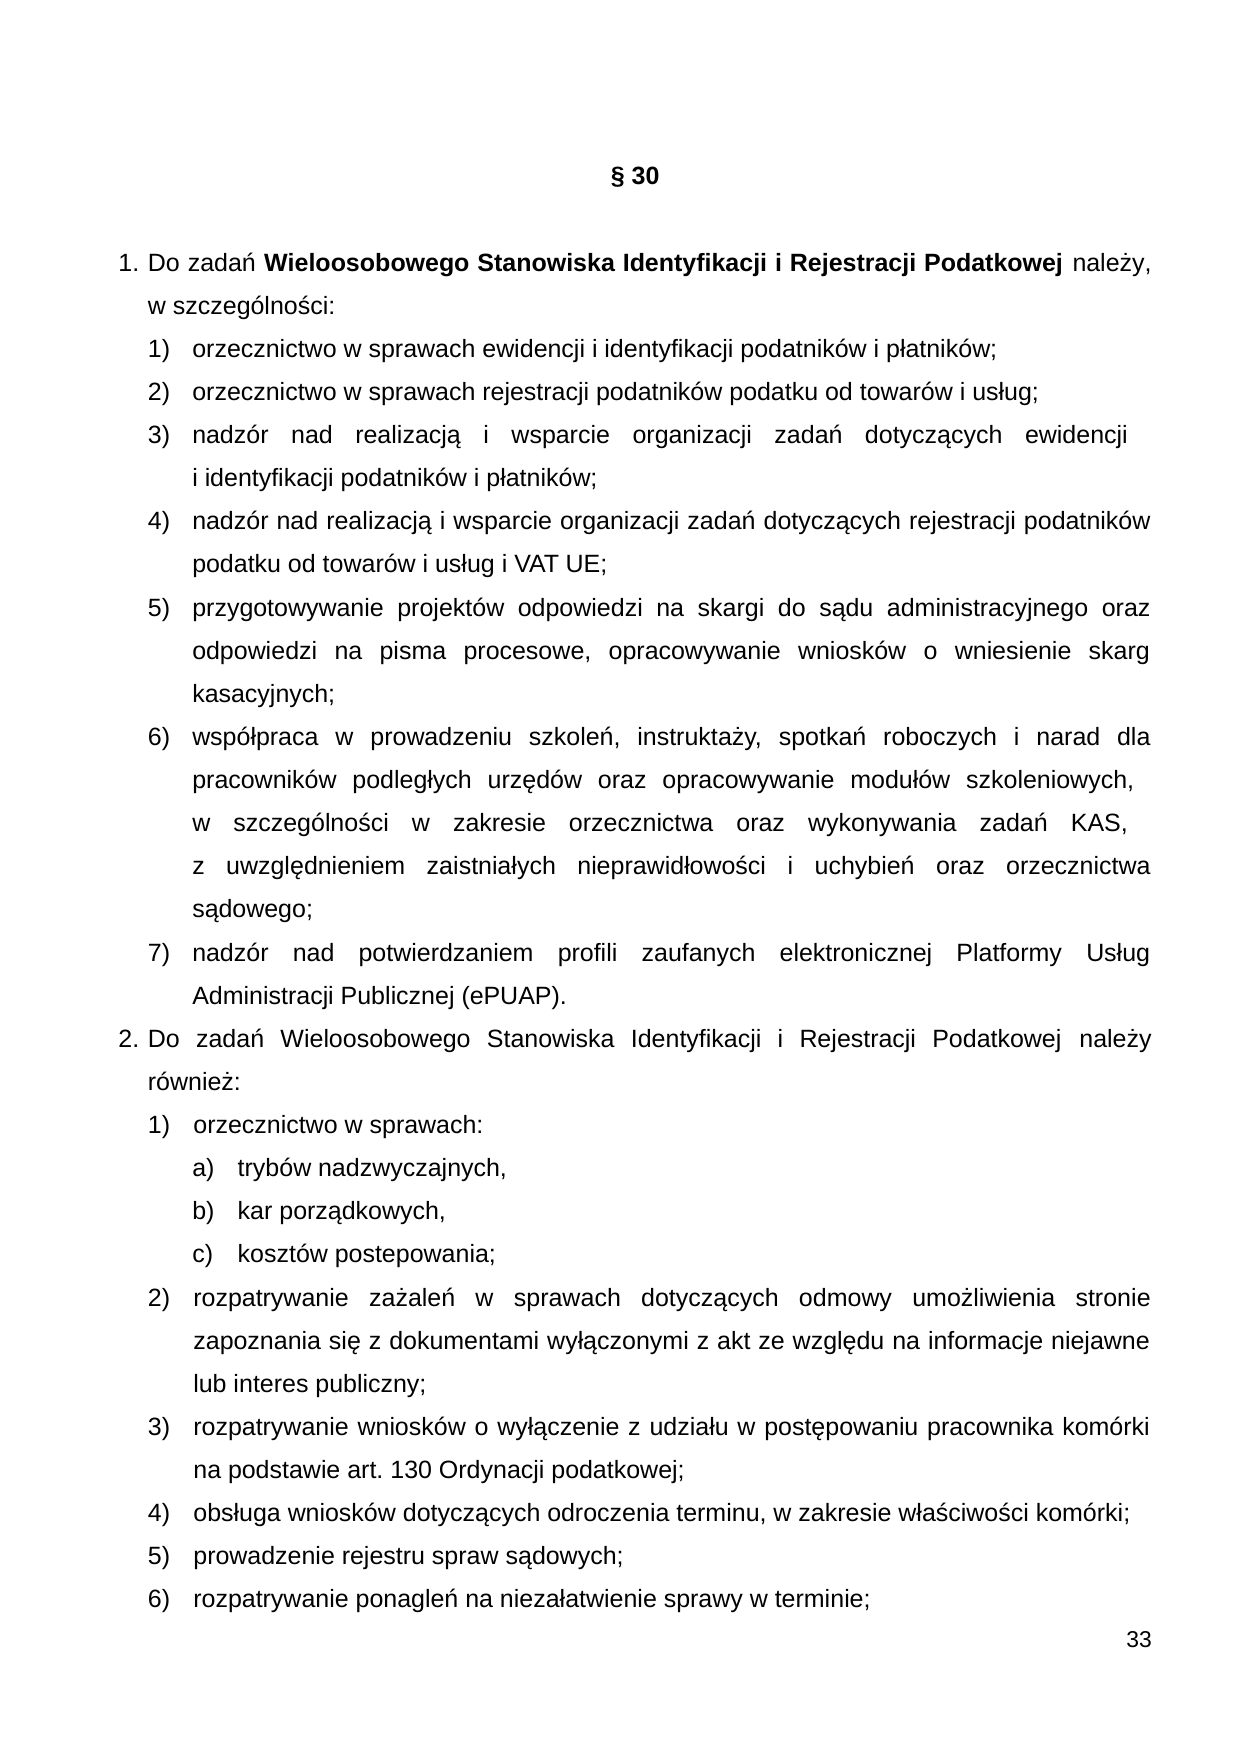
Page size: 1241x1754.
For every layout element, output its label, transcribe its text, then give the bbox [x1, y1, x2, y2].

list prowadzenie rejestru spraw sądowych; [148, 1541, 1152, 1570]
list orzecznictwo w sprawach ewidencji i identyfikacji podatników i płatników; [148, 334, 1152, 362]
list rozpatrywanie wniosków o wyłączenie z udziału w postępowaniu pracownika komórki na podstawie art. 130 Ordynacji podatkowej; [148, 1412, 1152, 1484]
list rozpatrywanie ponagleń na niezałatwienie sprawy w terminie; [148, 1584, 1152, 1613]
list Do zadań Wieloosobowego Stanowiska Identyfikacji i Rejestracji Podatkowej należy również: [118, 1024, 1152, 1096]
list trybów nadzwyczajnych, [192, 1153, 1152, 1182]
text § 30 [118, 161, 1152, 190]
list współpraca w prowadzeniu szkoleń, instruktaży, spotkań roboczych i narad dla pracowników podległych urzędów oraz opracowywanie modułów szkoleniowych, w szczególności w zakresie orzecznictwa oraz wykonywania zadań KAS, z uwzględnieniem zaistniałych nieprawidłowości i uchybień oraz orzecznictwa sądowego; [148, 722, 1152, 923]
list nadzór nad potwierdzaniem profili zaufanych elektronicznej Platformy Usług Administracji Publicznej (ePUAP). [148, 937, 1152, 1009]
list orzecznictwo w sprawach: [148, 1110, 1152, 1139]
list Do zadań Wieloosobowego Stanowiska Identyfikacji i Rejestracji Podatkowej należy, w szczególności: [118, 247, 1152, 319]
list nadzór nad realizacją i wsparcie organizacji zadań dotyczących ewidencji i identyfikacji podatników i płatników; [148, 420, 1152, 492]
list przygotowywanie projektów odpowiedzi na skargi do sądu administracyjnego oraz odpowiedzi na pisma procesowe, opracowywanie wniosków o wniesienie skarg kasacyjnych; [148, 592, 1152, 707]
list nadzór nad realizacją i wsparcie organizacji zadań dotyczących rejestracji podatników podatku od towarów i usług i VAT UE; [148, 506, 1152, 578]
list rozpatrywanie zażaleń w sprawach dotyczących odmowy umożliwienia stronie zapoznania się z dokumentami wyłączonymi z akt ze względu na informacje niejawne lub interes publiczny; [148, 1282, 1152, 1397]
list kar porządkowych, [192, 1196, 1152, 1225]
list obsługa wniosków dotyczących odroczenia terminu, w zakresie właściwości komórki; [148, 1498, 1152, 1527]
list orzecznictwo w sprawach rejestracji podatników podatku od towarów i usług; [148, 377, 1152, 406]
list kosztów postepowania; [192, 1239, 1152, 1268]
